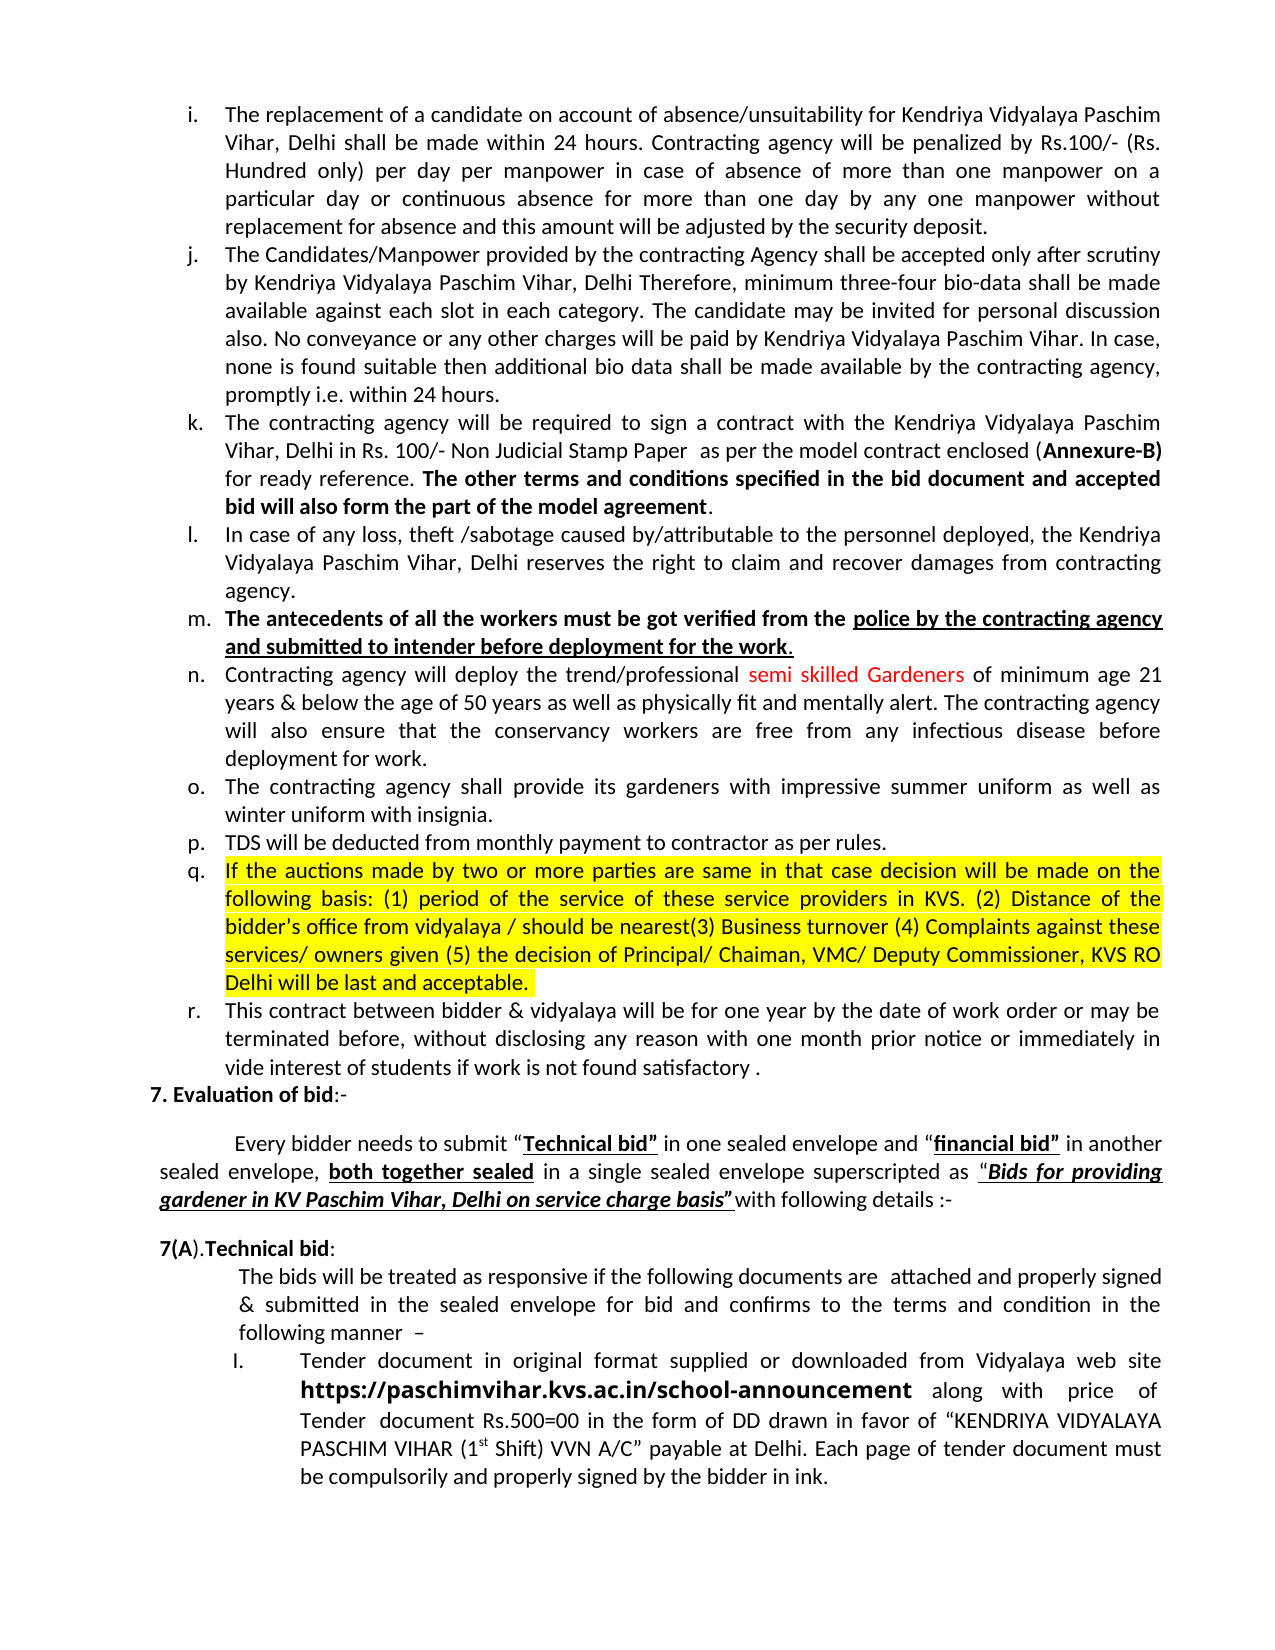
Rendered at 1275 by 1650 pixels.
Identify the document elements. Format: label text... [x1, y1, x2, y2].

list Tender document in original format supplied or downloaded from Vidyalaya web site https://paschimvihar.kvs.ac.in/school-announcement along with price of Tender document Rs.500=00 in the form of DD drawn in favor of “KENDRIYA VIDYALAYA PASCHIM VIHAR (1st Shift) VVN A/C” payable at Delhi. Each page of tender document must be compulsorily and properly signed by the bidder in ink. [244, 1346, 1162, 1490]
text 7(A).Technical bid: [159, 1234, 1162, 1262]
list The replacement of a candidate on account of absence/unsuitability for Kendriya Vidyalaya Paschim Vihar, Delhi shall be made within 24 hours. Contracting agency will be penalized by Rs.100/- (Rs. Hundred only) per day per manpower in case of absence of more than one manpower on a particular day or continuous absence for more than one day by any one manpower without replacement for absence and this amount will be adjusted by the security deposit. [187, 100, 1162, 240]
list The contracting agency will be required to sign a contract with the Kendriya Vidyalaya Paschim Vihar, Delhi in Rs. 100/- Non Judicial Stamp Paper as per the model contract enclosed (Annexure-B) for ready reference. The other terms and conditions specified in the bid document and accepted bid will also form the part of the model agreement. [187, 408, 1162, 520]
list Contracting agency will deploy the trend/professional semi skilled Gardeners of minimum age 21 years & below the age of 50 years as well as physically fit and mentally alert. The contracting agency will also ensure that the conservancy workers are free from any infectious disease before deployment for work. [187, 660, 1162, 772]
text 7. Evaluation of bid:- [150, 1081, 1162, 1109]
list This contract between bidder & vidyalaya will be for one year by the date of work order or may be terminated before, without disclosing any reason with one month prior notice or immediately in vide interest of students if work is not found satisfactory . [187, 997, 1162, 1081]
list In case of any loss, theft /sabotage caused by/attributable to the personnel deployed, the Kendriya Vidyalaya Paschim Vihar, Delhi reserves the right to claim and recover damages from contracting agency. [187, 520, 1162, 604]
list The antecedents of all the workers must be got verified from the police by the contracting agency and submitted to intender before deployment for the work. [187, 604, 1162, 660]
list The contracting agency shall provide its gardeners with impressive summer uniform as well as winter uniform with insignia. [187, 772, 1162, 828]
list If the auctions made by two or more parties are same in that case decision will be made on the following basis: (1) period of the service of these service providers in KVS. (2) Distance of the bidder’s office from vidyalaya / should be nearest(3) Business turnover (4) Complaints against these services/ owners given (5) the decision of Principal/ Chaiman, VMC/ Deputy Commissioner, KVS RO Delhi will be last and acceptable. [187, 856, 1162, 997]
text Every bidder needs to submit “Technical bid” in one sealed envelope and “financial bid” in another sealed envelope, both together sealed in a single sealed envelope superscripted as “Bids for providing gardener in KV Paschim Vihar, Delhi on service charge basis”with following details :- [159, 1129, 1162, 1213]
text The bids will be treated as responsive if the following documents are attached and properly signed & submitted in the sealed envelope for bid and confirms to the terms and condition in the following manner – [239, 1262, 1162, 1346]
list TDS will be deducted from monthly payment to contractor as per rules. [187, 828, 1162, 856]
list The Candidates/Manpower provided by the contracting Agency shall be accepted only after scrutiny by Kendriya Vidyalaya Paschim Vihar, Delhi Therefore, minimum three-four bio-data shall be made available against each slot in each category. The candidate may be invited for personal discussion also. No conveyance or any other charges will be paid by Kendriya Vidyalaya Paschim Vihar. In case, none is found suitable then additional bio data shall be made available by the contracting agency, promptly i.e. within 24 hours. [187, 240, 1162, 408]
